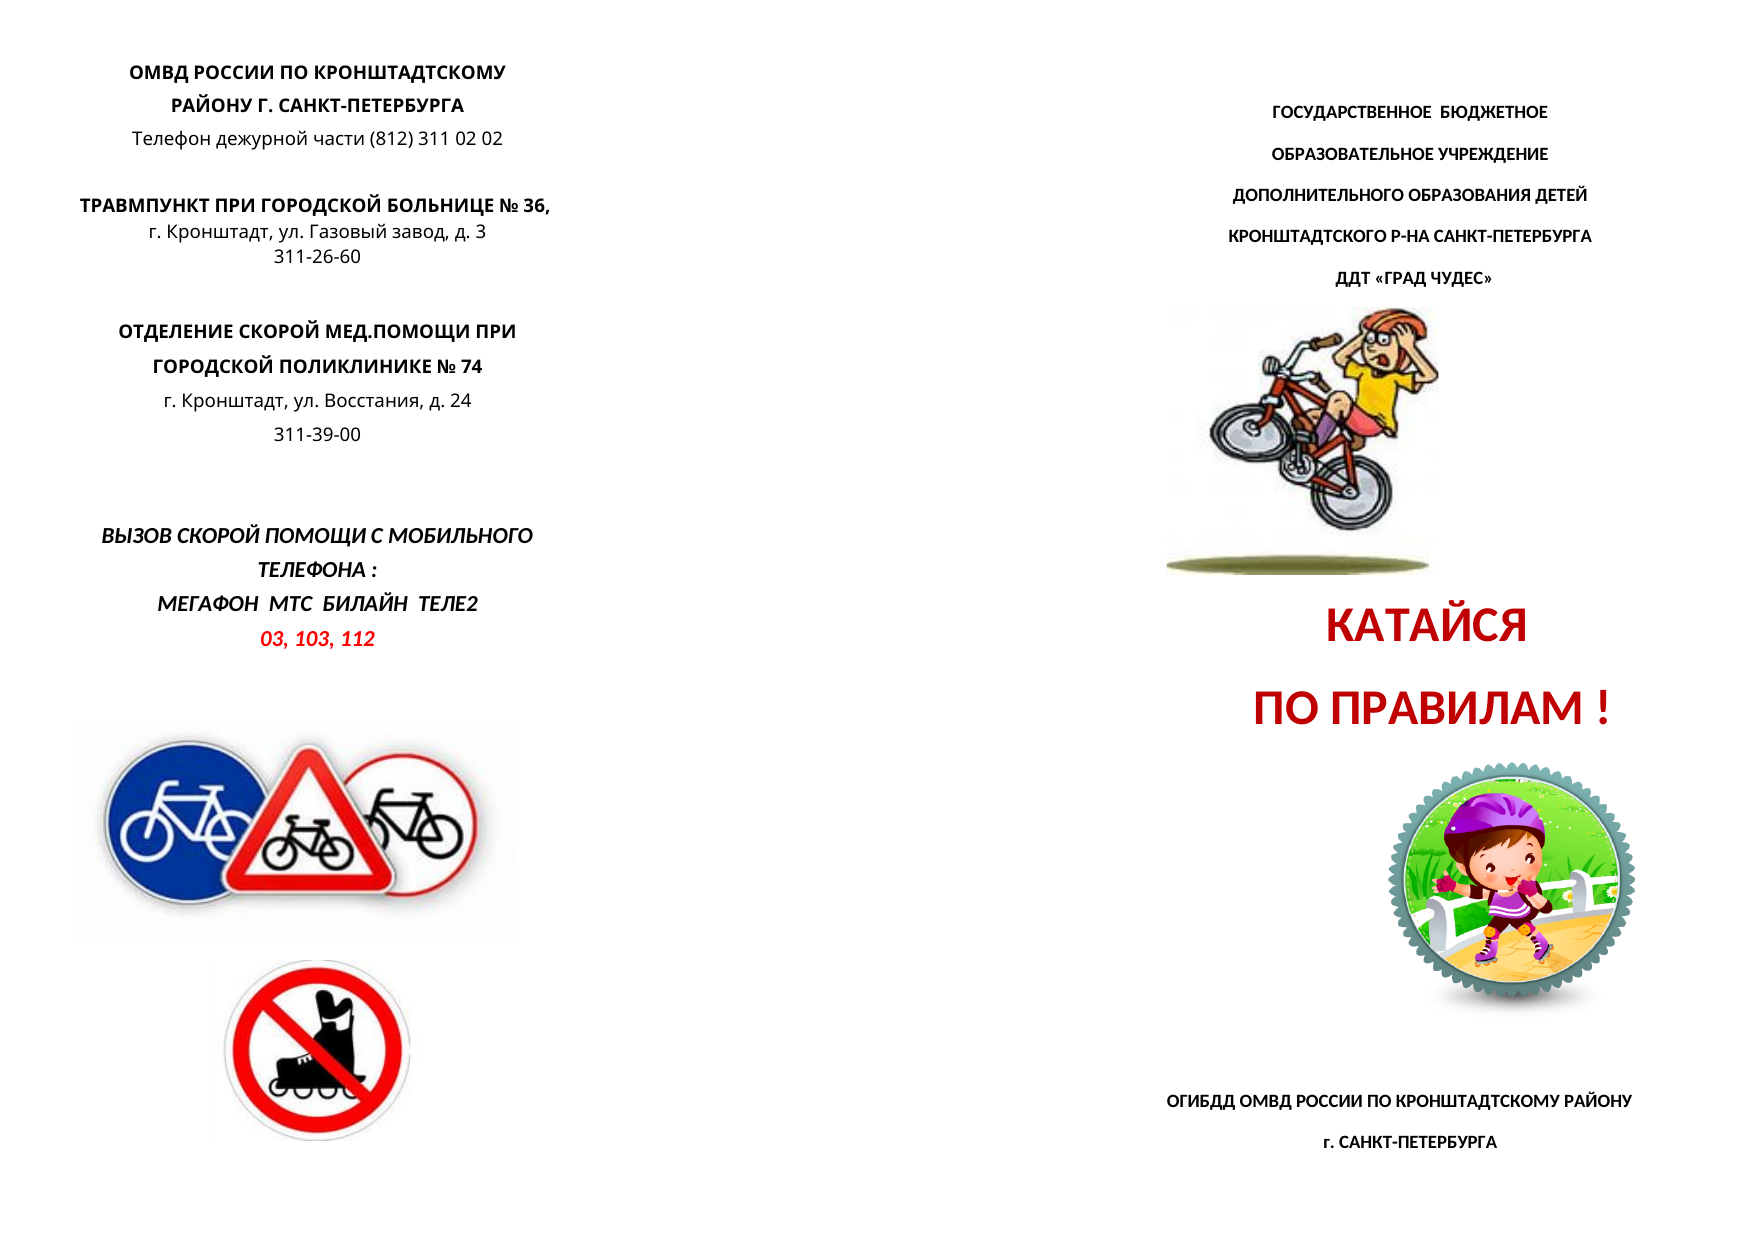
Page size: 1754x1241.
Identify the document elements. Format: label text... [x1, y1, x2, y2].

text Телефон дежурной части (812) 311 02 02 [74, 126, 561, 151]
text МЕГАФОН МТС БИЛАЙН ТЕЛЕ2 [74, 583, 561, 618]
picture [194, 960, 440, 1141]
picture [73, 720, 516, 942]
text г. САНКТ-ПЕТЕРБУРГА [1167, 1130, 1654, 1153]
text КРОНШТАДТСКОГО Р-НА САНКТ-ПЕТЕРБУРГА [1167, 224, 1654, 247]
text ОТДЕЛЕНИЕ СКОРОЙ МЕД.ПОМОЩИ ПРИ ГОРОДСКОЙ ПОЛИКЛИНИКЕ № 74 г. Кронштадт, ул. Восстания, д. 24 311-39-00 [74, 310, 561, 447]
text ВЫЗОВ СКОРОЙ ПОМОЩИ С МОБИЛЬНОГО ТЕЛЕФОНА : [74, 515, 561, 583]
text ОГИБДД ОМВД РОССИИ ПО КРОНШТАДТСКОМУ РАЙОНУ [1167, 1089, 1654, 1112]
text КАТАЙСЯ [1167, 593, 1654, 654]
text ПО ПРАВИЛАМ ! [1167, 676, 1654, 737]
picture [1166, 307, 1439, 575]
picture [1370, 758, 1654, 1029]
text ДДТ «ГРАД ЧУДЕС» [1167, 266, 1654, 289]
text ТРАВМПУНКТ ПРИ ГОРОДСКОЙ БОЛЬНИЦЕ № 36, г. Кронштадт, ул. Газовый завод, д. 3 311-26-60 [74, 192, 561, 269]
text ОБРАЗОВАТЕЛЬНОЕ УЧРЕЖДЕНИЕ [1167, 142, 1654, 165]
text ГОСУДАРСТВЕННОЕ БЮДЖЕТНОЕ [1167, 100, 1654, 123]
text ОМВД россии по кронштадтскому [74, 59, 561, 84]
text 03, 103, 112 [74, 618, 561, 652]
text РАЙОНу Г. САНКТ-ПЕТЕРБУРГА [74, 92, 561, 118]
text ДОПОЛНИТЕЛЬНОГО ОБРАЗОВАНИЯ ДЕТЕЙ [1167, 183, 1654, 206]
